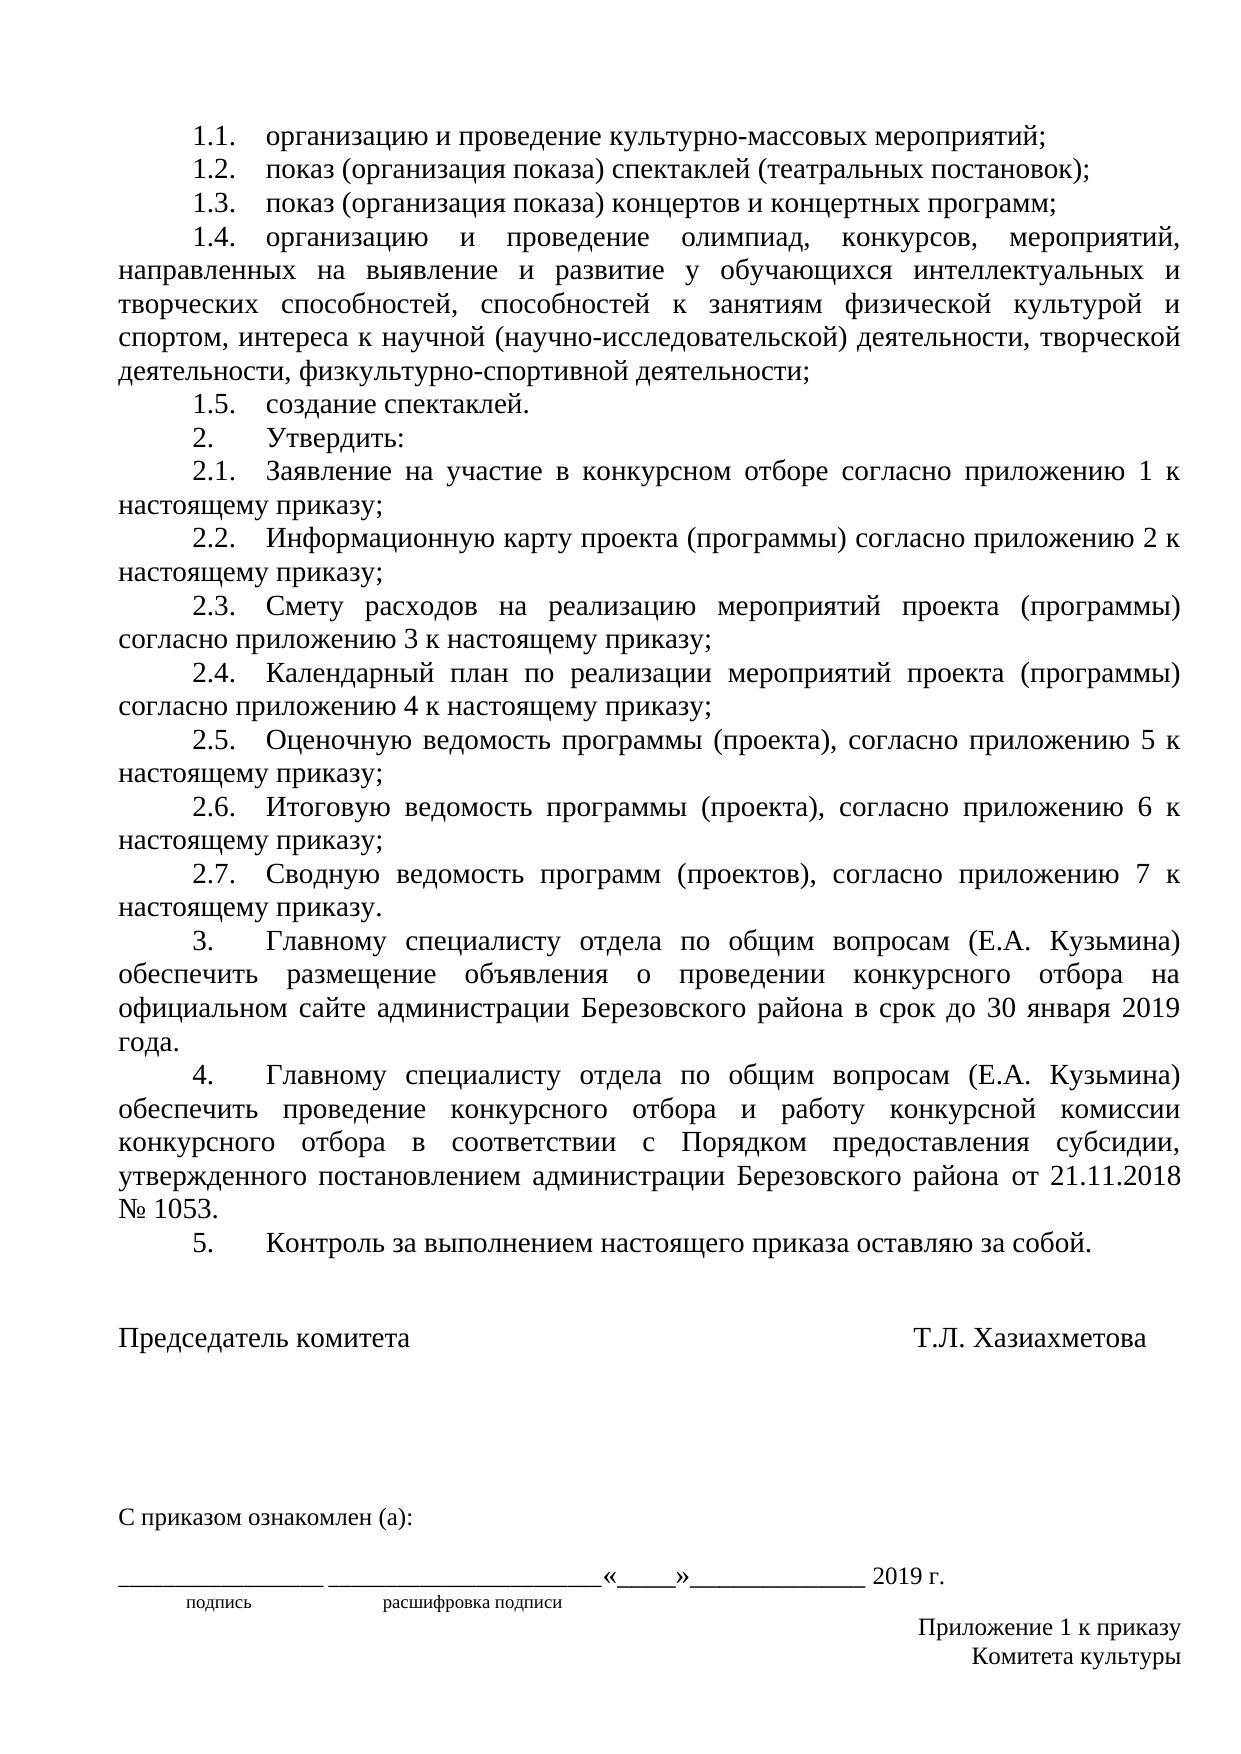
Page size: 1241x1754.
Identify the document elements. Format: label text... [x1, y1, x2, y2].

text Приложение 1 к приказу [118, 1612, 1181, 1641]
list организацию и проведение культурно-массовых мероприятий; [118, 118, 1181, 152]
list Оценочную ведомость программы (проекта), согласно приложению 5 к настоящему приказу; [118, 722, 1181, 789]
list Сводную ведомость программ (проектов), согласно приложению 7 к настоящему приказу. [118, 856, 1181, 923]
list создание спектаклей. [118, 386, 1181, 420]
list организацию и проведение олимпиад, конкурсов, мероприятий, направленных на выявление и развитие у обучающихся интеллектуальных и творческих способностей, способностей к занятиям физической культурой и спортом, интереса к научной (научно-исследовательской) деятельности, творческой деятельности, физкультурно-спортивной деятельности; [118, 219, 1181, 386]
list Информационную карту проекта (программы) согласно приложению 2 к настоящему приказу; [118, 521, 1181, 588]
text __________________ ________________________«____»____________ 2019 г. [118, 1557, 1181, 1591]
list Утвердить: [118, 420, 1181, 453]
list Итоговую ведомость программы (проекта), согласно приложению 6 к настоящему приказу; [118, 789, 1181, 856]
list Главному специалисту отдела по общим вопросам (Е.А. Кузьмина) обеспечить размещение объявления о проведении конкурсного отбора на официальном сайте администрации Березовского района в срок до 30 января 2019 года. [118, 923, 1181, 1057]
list Главному специалисту отдела по общим вопросам (Е.А. Кузьмина) обеспечить проведение конкурсного отбора и работу конкурсной комиссии конкурсного отбора в соответствии с Порядком предоставления субсидии, утвержденного постановлением администрации Березовского района от 21.11.2018 № 1053. [118, 1057, 1181, 1225]
list Заявление на участие в конкурсном отборе согласно приложению 1 к настоящему приказу; [118, 453, 1181, 521]
list показ (организация показа) спектаклей (театральных постановок); [118, 152, 1181, 185]
list Контроль за выполнением настоящего приказа оставляю за собой. [118, 1225, 1181, 1258]
text подпись расшифровка подписи [118, 1591, 1181, 1612]
list Календарный план по реализации мероприятий проекта (программы) согласно приложению 4 к настоящему приказу; [118, 655, 1181, 722]
text Председатель комитета Т.Л. Хазиахметова [118, 1320, 1181, 1354]
text Комитета культуры [118, 1641, 1181, 1670]
list Смету расходов на реализацию мероприятий проекта (программы) согласно приложению 3 к настоящему приказу; [118, 588, 1181, 655]
text С приказом ознакомлен (а): [118, 1502, 1181, 1531]
list показ (организация показа) концертов и концертных программ; [118, 185, 1181, 219]
